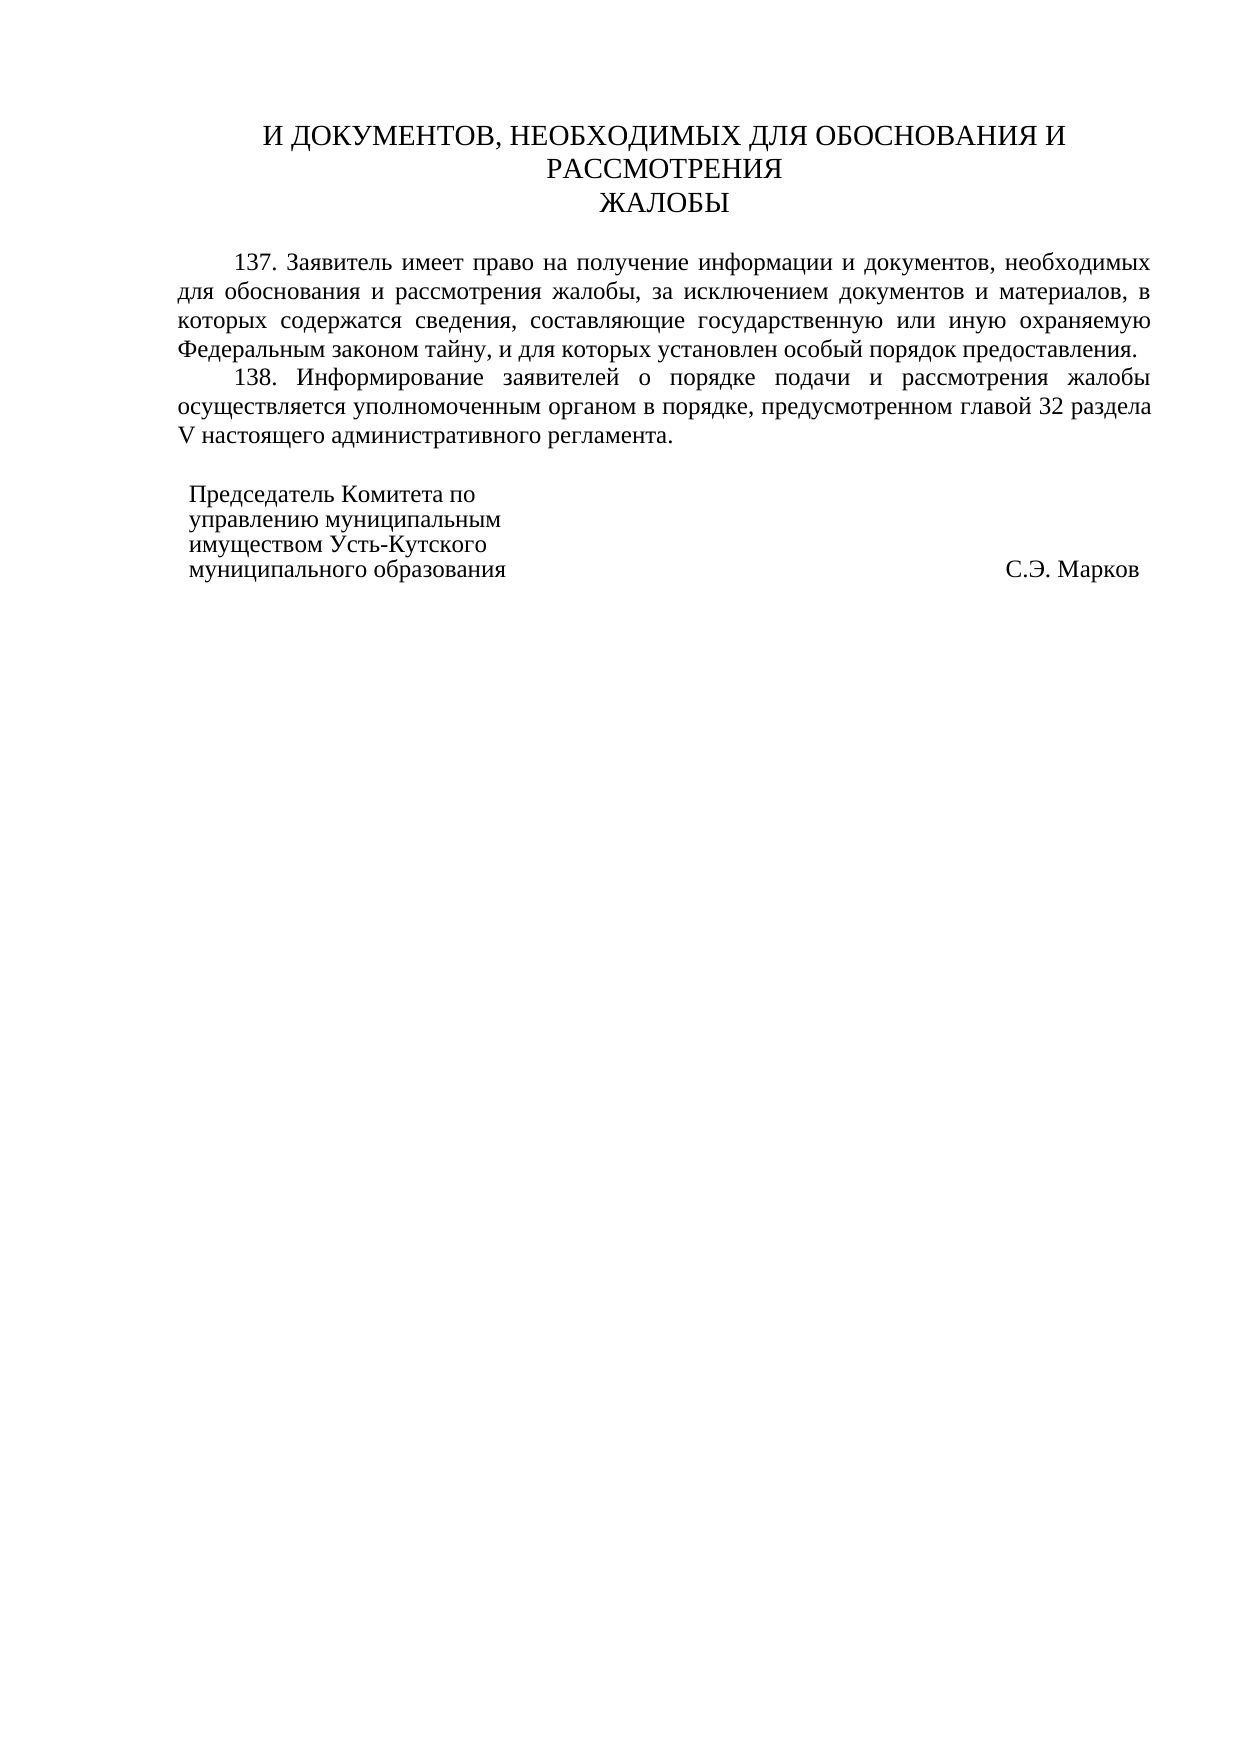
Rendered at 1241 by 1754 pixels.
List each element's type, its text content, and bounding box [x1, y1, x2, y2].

table_header С.Э. Марков [664, 482, 1151, 582]
table_header Председатель Комитета по управлению муниципальным имуществом Усть-Кутского муниципального образования [177, 482, 664, 582]
text 137. Заявитель имеет право на получение информации и документов, необходимых для обоснования и рассмотрения жалобы, за исключением документов и материалов, в которых содержатся сведения, составляющие государственную или иную охраняемую Федеральным законом тайну, и для которых установлен особый порядок предоставления. [177, 247, 1152, 362]
text И ДОКУМЕНТОВ, НЕОБХОДИМЫХ ДЛЯ ОБОСНОВАНИЯ И РАССМОТРЕНИЯ [177, 118, 1152, 185]
text 138. Информирование заявителей о порядке подачи и рассмотрения жалобы осуществляется уполномоченным органом в порядке, предусмотренном главой 32 раздела V настоящего административного регламента. [177, 362, 1152, 449]
text ЖАЛОБЫ [177, 185, 1152, 219]
